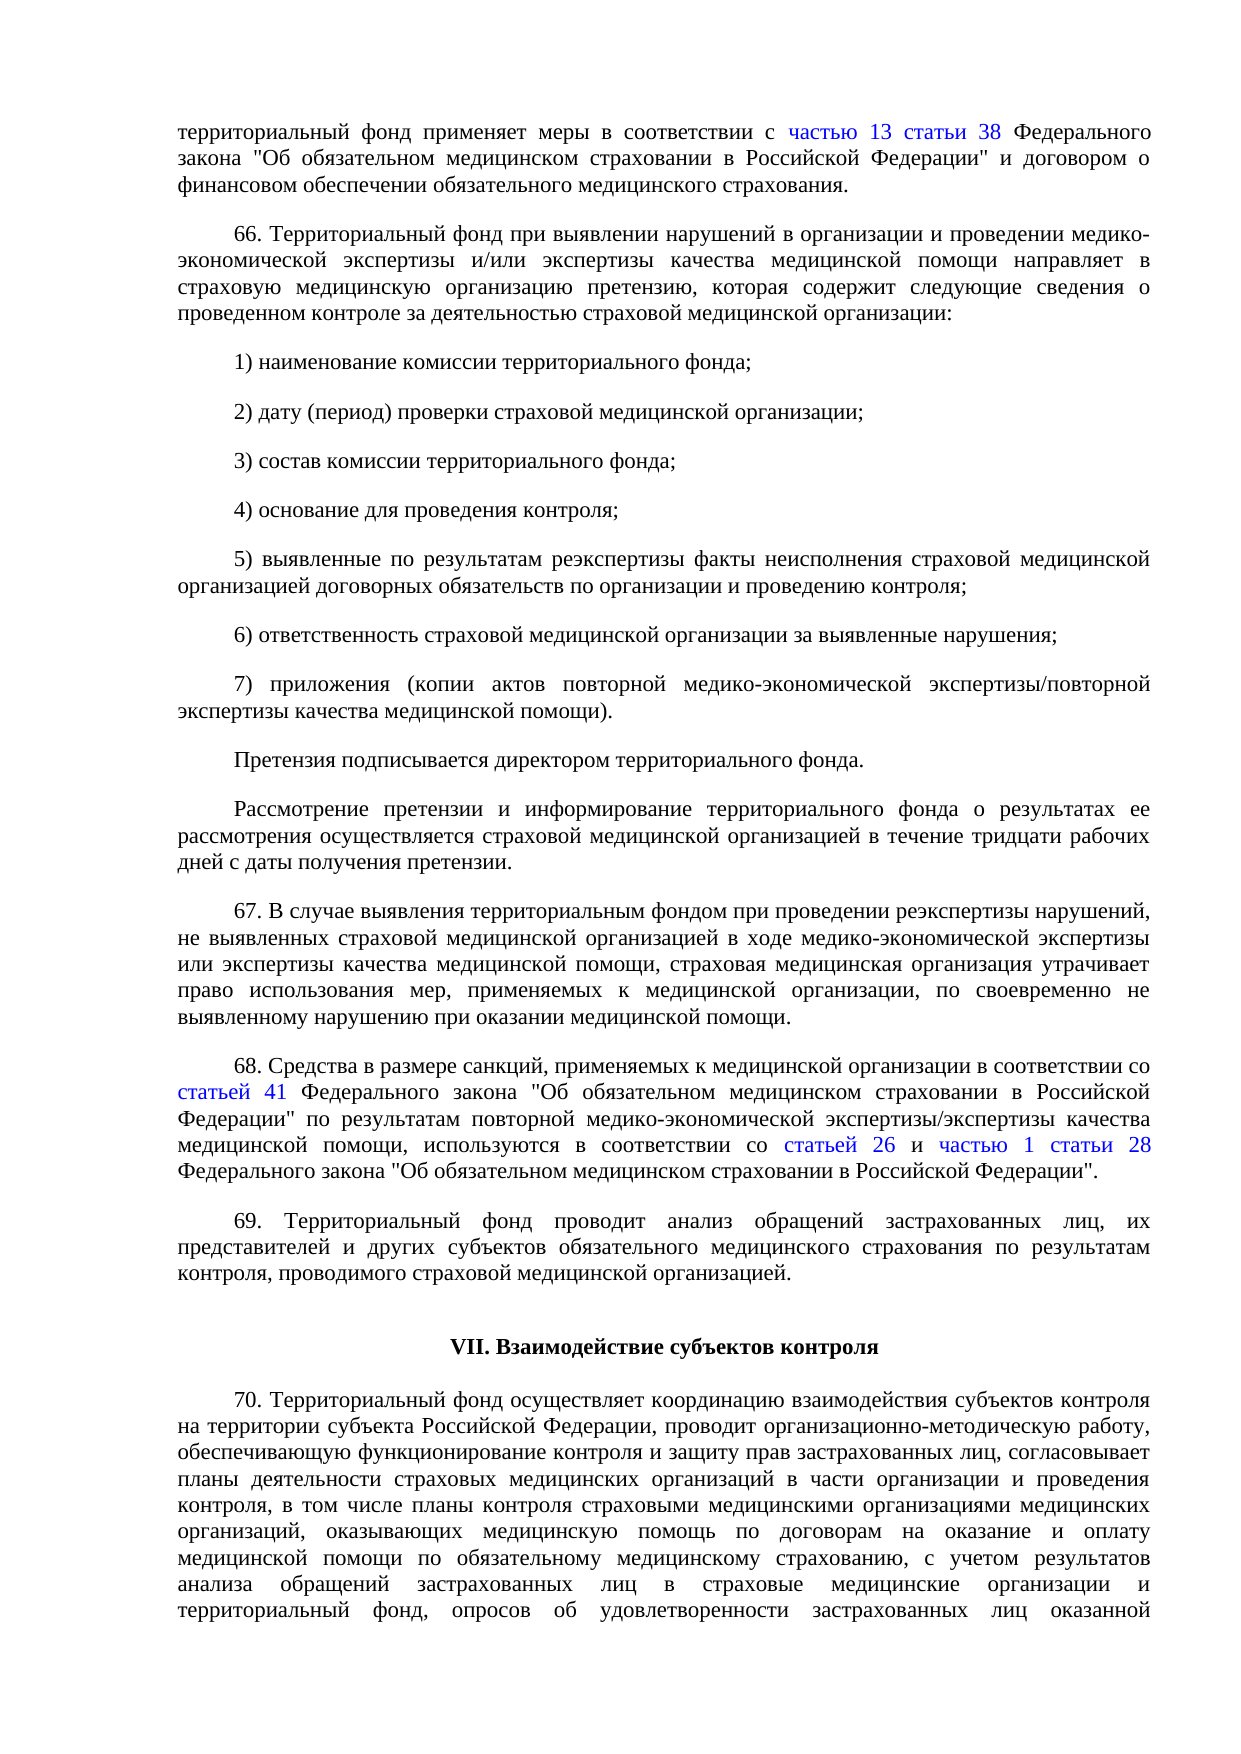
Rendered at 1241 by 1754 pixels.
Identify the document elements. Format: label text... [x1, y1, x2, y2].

text 66. Территориальный фонд при выявлении нарушений в организации и проведении медико-экономической экспертизы и/или экспертизы качества медицинской помощи направляет в страховую медицинскую организацию претензию, которая содержит следующие сведения о проведенном контроле за деятельностью страховой медицинской организации: [177, 220, 1152, 326]
text Претензия подписывается директором территориального фонда. [177, 746, 1152, 772]
text 2) дату (период) проверки страховой медицинской организации; [177, 398, 1152, 424]
text 68. Средства в размере санкций, применяемых к медицинской организации в соответствии со статьей 41 Федерального закона "Об обязательном медицинском страховании в Российской Федерации" по результатам повторной медико-экономической экспертизы/экспертизы качества медицинской помощи, используются в соответствии со статьей 26 и частью 1 статьи 28 Федерального закона "Об обязательном медицинском страховании в Российской Федерации". [177, 1052, 1152, 1184]
text 1) наименование комиссии территориального фонда; [177, 348, 1152, 375]
text 7) приложения (копии актов повторной медико-экономической экспертизы/повторной экспертизы качества медицинской помощи). [177, 670, 1152, 723]
text 4) основание для проведения контроля; [177, 496, 1152, 523]
title VII. Взаимодействие субъектов контроля [177, 1333, 1152, 1359]
text Рассмотрение претензии и информирование территориального фонда о результатах ее рассмотрения осуществляется страховой медицинской организацией в течение тридцати рабочих дней с даты получения претензии. [177, 795, 1152, 874]
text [177, 118, 1152, 197]
text 6) ответственность страховой медицинской организации за выявленные нарушения; [177, 621, 1152, 647]
text 3) состав комиссии территориального фонда; [177, 447, 1152, 473]
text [177, 1386, 1152, 1623]
text 69. Территориальный фонд проводит анализ обращений застрахованных лиц, их представителей и других субъектов обязательного медицинского страхования по результатам контроля, проводимого страховой медицинской организацией. [177, 1207, 1152, 1286]
text 5) выявленные по результатам реэкспертизы факты неисполнения страховой медицинской организацией договорных обязательств по организации и проведению контроля; [177, 546, 1152, 598]
text 67. В случае выявления территориальным фондом при проведении реэкспертизы нарушений, не выявленных страховой медицинской организацией в ходе медико-экономической экспертизы или экспертизы качества медицинской помощи, страховая медицинская организация утрачивает право использования мер, применяемых к медицинской организации, по своевременно не выявленному нарушению при оказании медицинской помощи. [177, 897, 1152, 1029]
